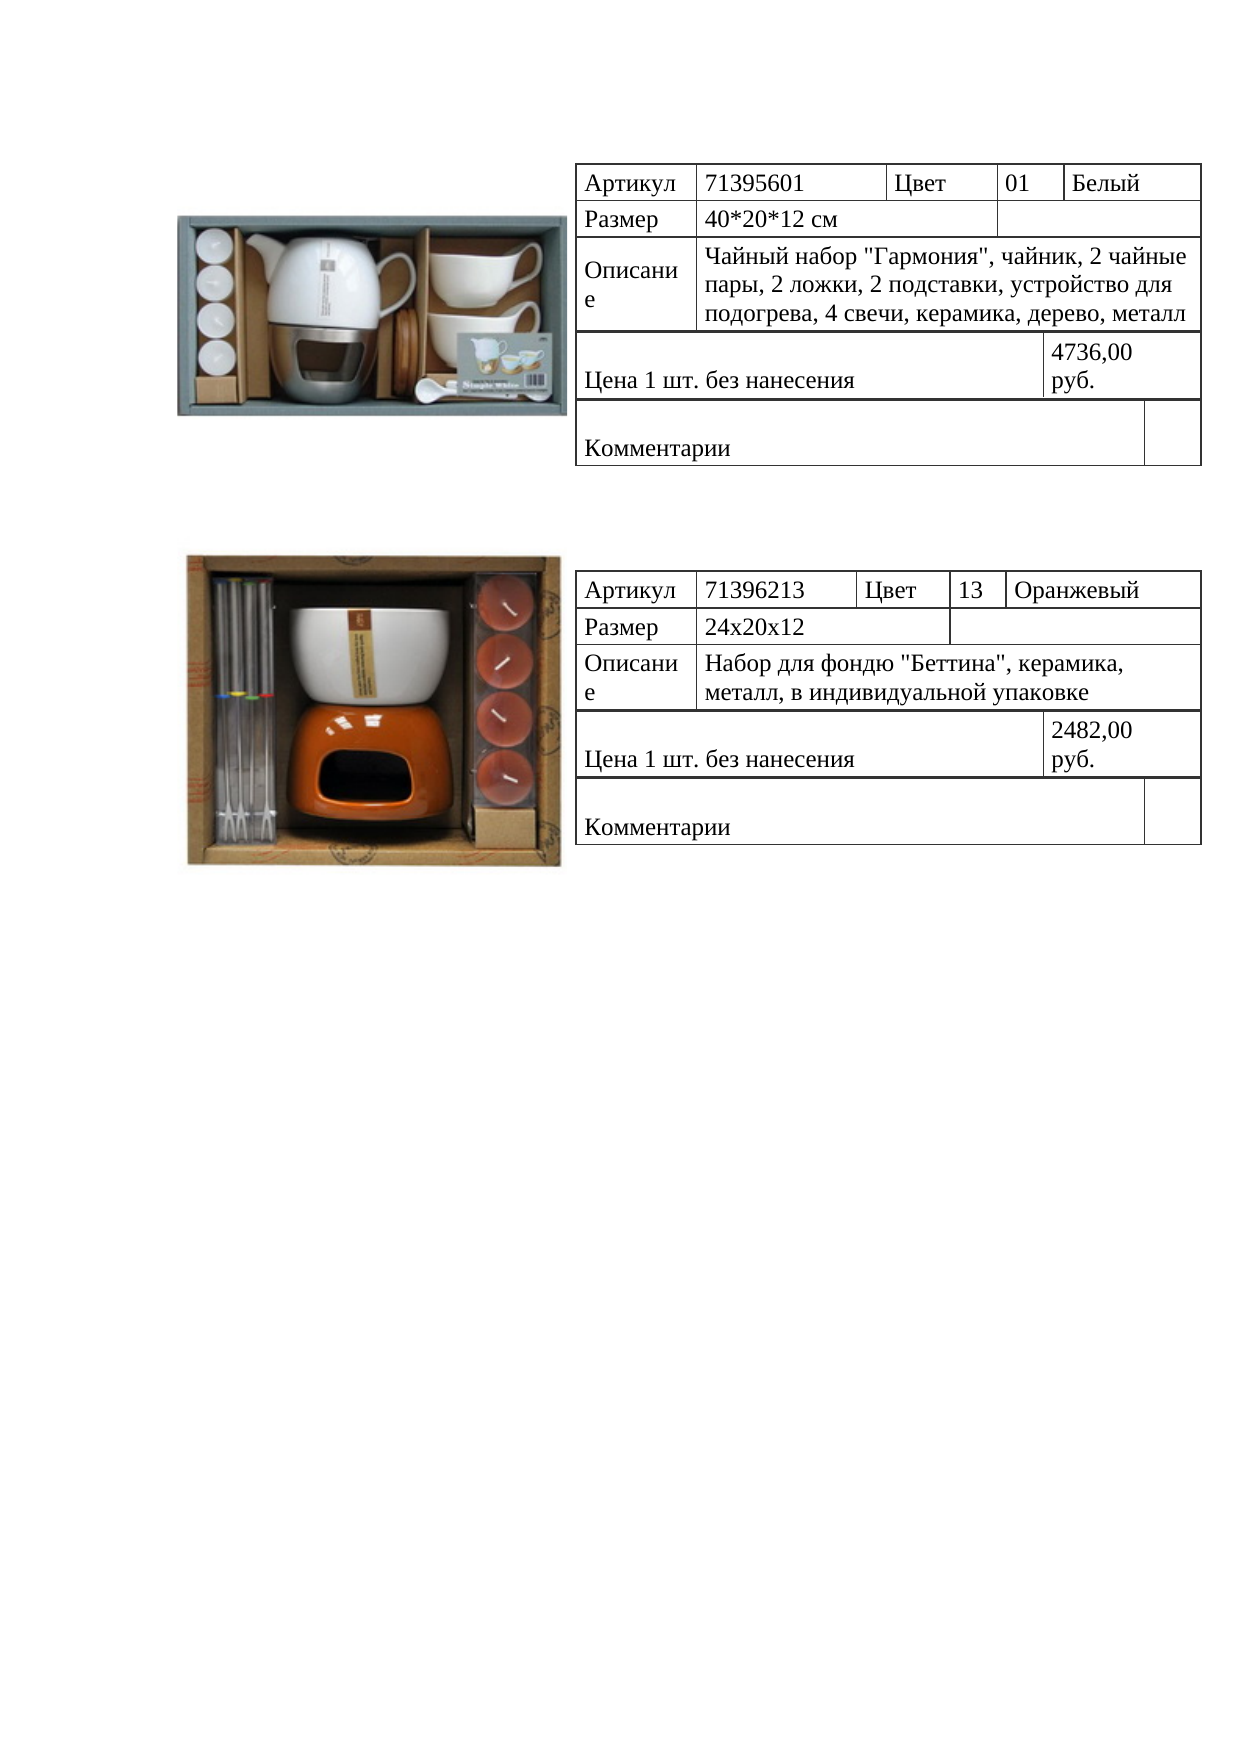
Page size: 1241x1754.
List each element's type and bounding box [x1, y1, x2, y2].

table_cell [574, 511, 1208, 904]
table_cell [176, 511, 574, 904]
picture [177, 512, 568, 903]
table_cell [574, 118, 1208, 511]
table_cell [176, 118, 574, 511]
picture [177, 119, 568, 510]
